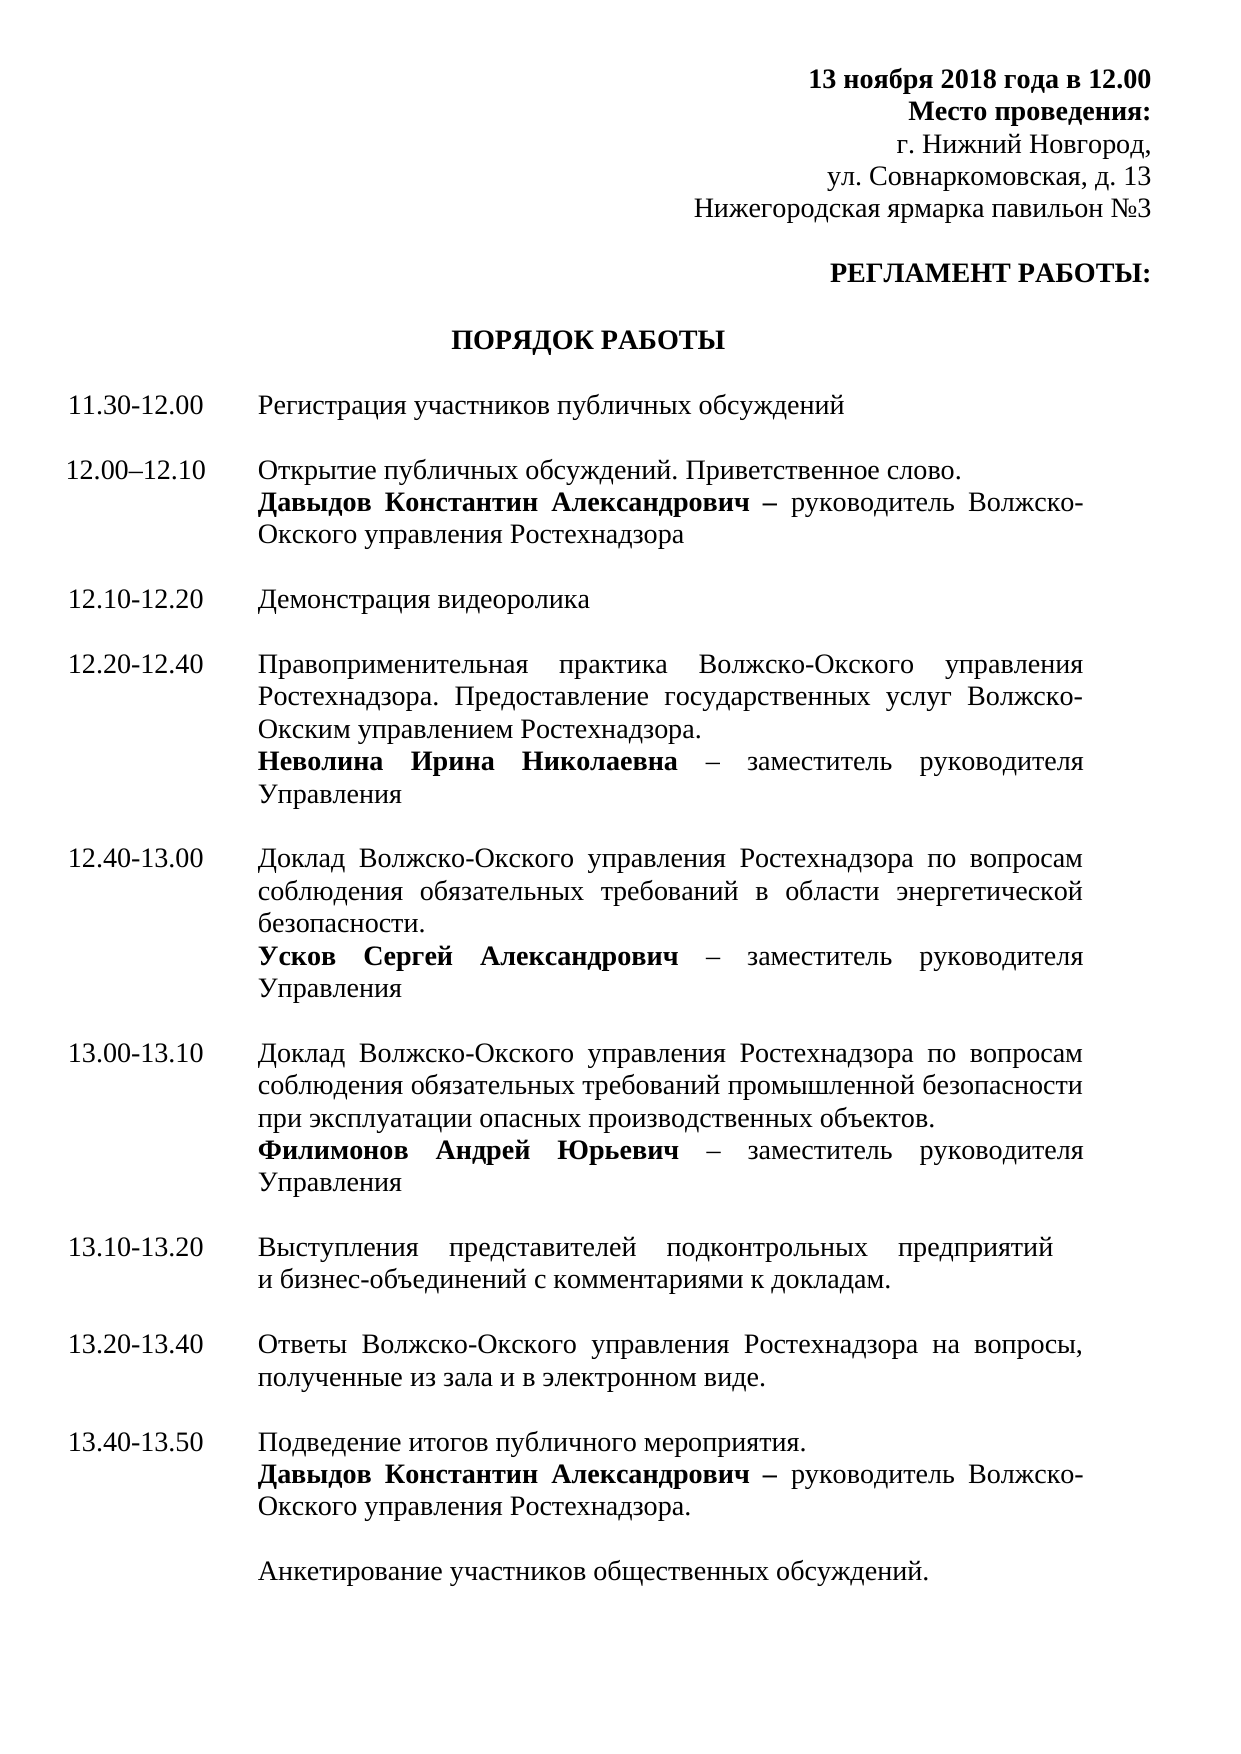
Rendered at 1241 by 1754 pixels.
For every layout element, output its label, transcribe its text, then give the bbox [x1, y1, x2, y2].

text г. Нижний Новгород, [25, 127, 1152, 159]
table_cell Доклад Волжско-Окского управления Ростехнадзора по вопросам соблюдения обязательных требований в области энергетической безопасности. Усков Сергей Александрович – заместитель руководителя Управления [246, 841, 1095, 1036]
table_cell Выступления представителей подконтрольных предприятий и бизнес-объединений с комментариями к докладам. [246, 1230, 1095, 1327]
table_cell 13.20-13.40 [25, 1328, 246, 1424]
table_cell 12.00–12.10 [25, 453, 246, 582]
text 13 ноября 2018 года в 12.00 [25, 62, 1152, 94]
table_cell Доклад Волжско-Окского управления Ростехнадзора по вопросам соблюдения обязательных требований промышленной безопасности при эксплуатации опасных производственных объектов. Филимонов Андрей Юрьевич – заместитель руководителя Управления [246, 1036, 1095, 1230]
table_header 11.30-12.00 [25, 388, 246, 453]
table_header Регистрация участников публичных обсуждений [246, 388, 1095, 453]
table_cell Подведение итогов публичного мероприятия. Давыдов Константин Александрович – руководитель Волжско-Окского управления Ростехнадзора. Анкетирование участников общественных обсуждений. [246, 1425, 1095, 1587]
table_cell Ответы Волжско-Окского управления Ростехнадзора на вопросы, полученные из зала и в электронном виде. [246, 1328, 1095, 1424]
table_cell Открытие публичных обсуждений. Приветственное слово. Давыдов Константин Александрович – руководитель Волжско-Окского управления Ростехнадзора [246, 453, 1095, 582]
table_cell 13.40-13.50 [25, 1425, 246, 1587]
text Место проведения: [25, 94, 1152, 127]
text ПОРЯДОК РАБОТЫ [25, 323, 1152, 356]
text ул. Совнаркомовская, д. 13 [25, 159, 1152, 192]
table_cell Демонстрация видеоролика [246, 582, 1095, 647]
text РЕГЛАМЕНТ РАБОТЫ: [25, 256, 1152, 289]
table_cell 13.00-13.10 [25, 1036, 246, 1230]
table_cell 13.10-13.20 [25, 1230, 246, 1327]
table_cell Правоприменительная практика Волжско-Окского управления Ростехнадзора. Предоставление государственных услуг Волжско-Окским управлением Ростехнадзора. Неволина Ирина Николаевна – заместитель руководителя Управления [246, 647, 1095, 841]
text Нижегородская ярмарка павильон №3 [25, 192, 1152, 224]
table_cell 12.20-12.40 [25, 647, 246, 841]
table_cell 12.10-12.20 [25, 582, 246, 647]
table_cell 12.40-13.00 [25, 841, 246, 1036]
